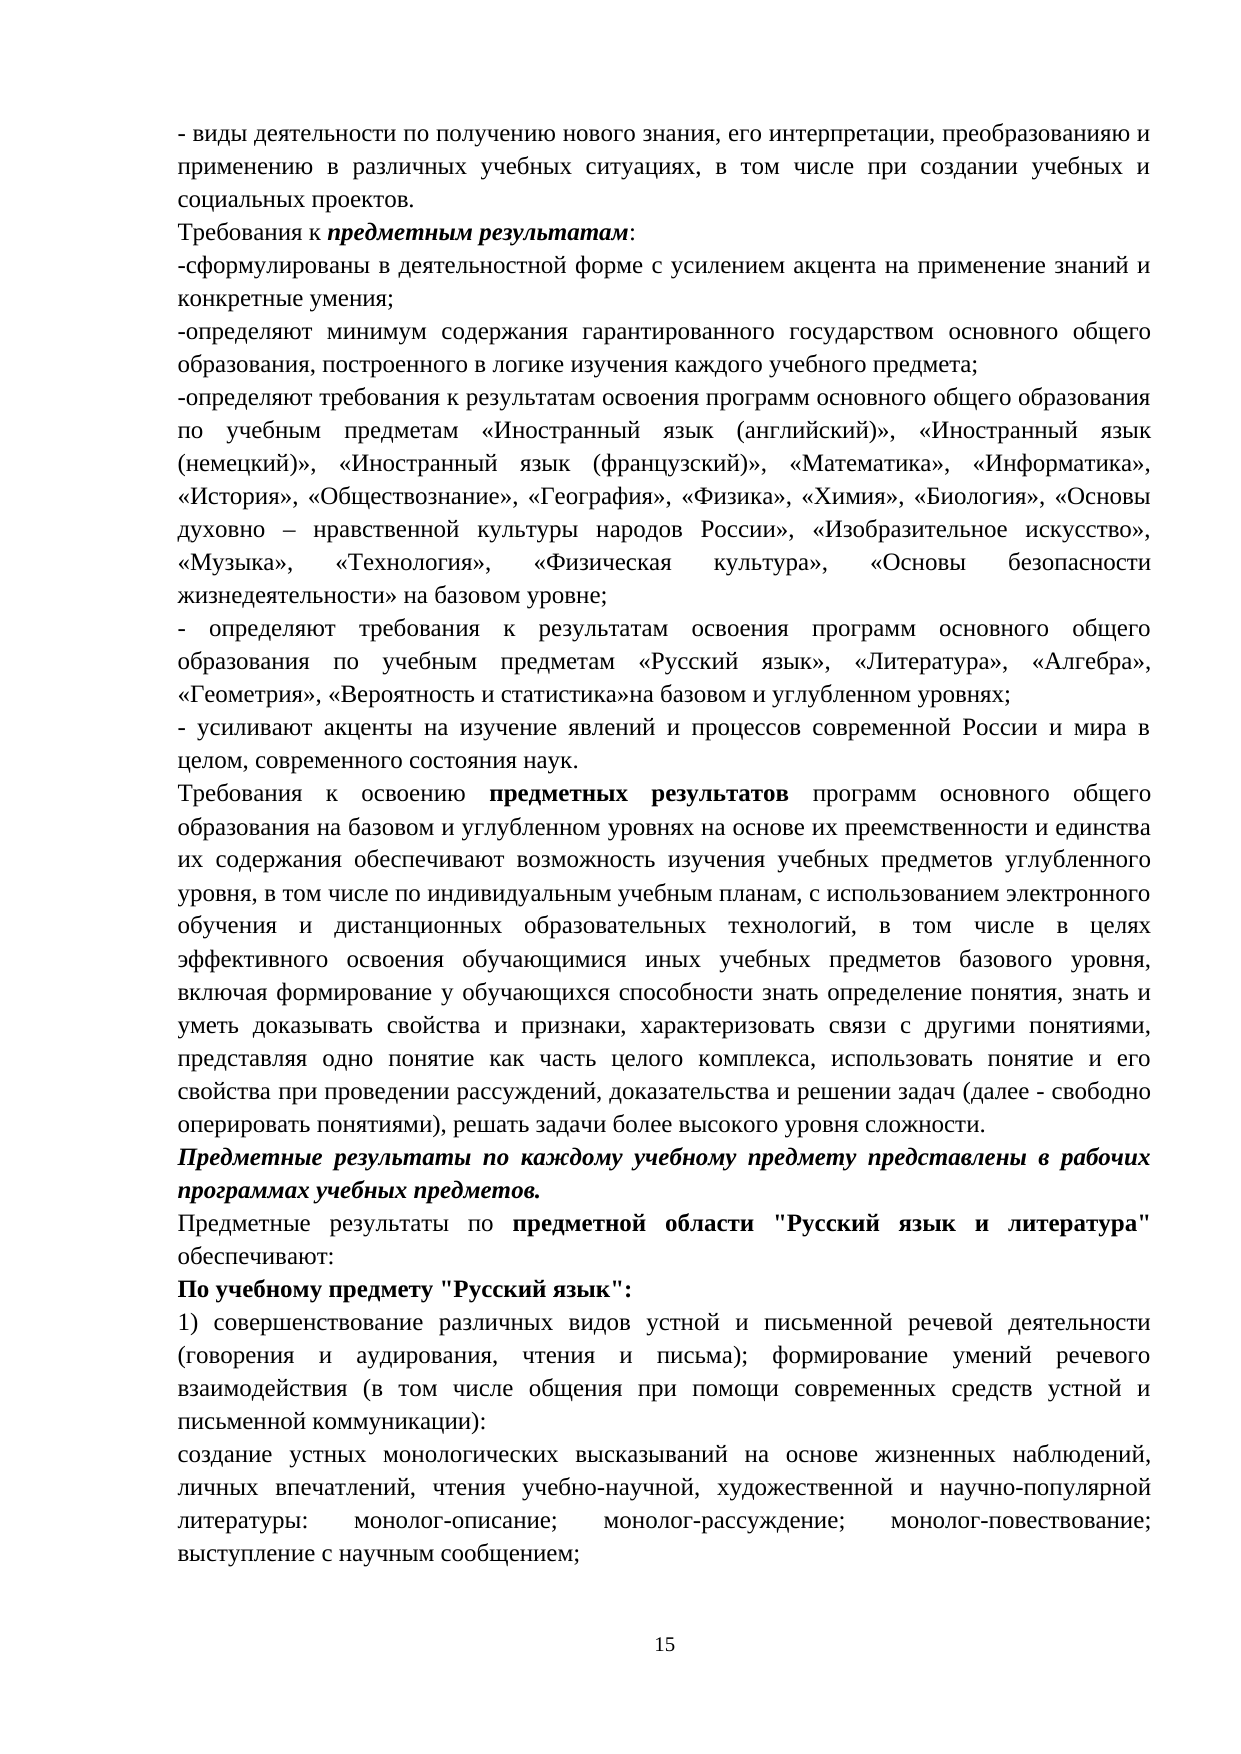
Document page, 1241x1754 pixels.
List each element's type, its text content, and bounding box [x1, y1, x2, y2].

text - усиливают акценты на изучение явлений и процессов современной России и мира в целом, современного состояния наук. [177, 712, 1152, 774]
text Предметные результаты по каждому учебному предмету представлены в рабочих программах учебных предметов. [177, 1142, 1152, 1203]
text создание устных монологических высказываний на основе жизненных наблюдений, личных впечатлений, чтения учебно-научной, художественной и научно-популярной литературы: монолог-описание; монолог-рассуждение; монолог-повествование; выступление с научным сообщением; [177, 1439, 1152, 1567]
text - определяют требования к результатам освоения программ основного общего образования по учебным предметам «Русский язык», «Литература», «Алгебра», «Геометрия», «Вероятность и статистика»на базовом и углубленном уровнях; [177, 613, 1152, 708]
text 1) совершенствование различных видов устной и письменной речевой деятельности (говорения и аудирования, чтения и письма); формирование умений речевого взаимодействия (в том числе общения при помощи современных средств устной и письменной коммуникации): [177, 1307, 1152, 1435]
text Требования к освоению предметных результатов программ основного общего образования на базовом и углубленном уровнях на основе их преемственности и единства их содержания обеспечивают возможность изучения учебных предметов углубленного уровня, в том числе по индивидуальным учебным планам, с использованием электронного обучения и дистанционных образовательных технологий, в том числе в целях эффективного освоения обучающимися иных учебных предметов базового уровня, включая формирование у обучающихся способности знать определение понятия, знать и уметь доказывать свойства и признаки, характеризовать связи с другими понятиями, представляя одно понятие как часть целого комплекса, использовать понятие и его свойства при проведении рассуждений, доказательства и решении задач (далее - свободно оперировать понятиями), решать задачи более высокого уровня сложности. [177, 778, 1152, 1137]
text -определяют минимум содержания гарантированного государством основного общего образования, построенного в логике изучения каждого учебного предмета; [177, 316, 1152, 378]
text -сформулированы в деятельностной форме с усилением акцента на применение знаний и конкретные умения; [177, 250, 1152, 312]
text -определяют требования к результатам освоения программ основного общего образования по учебным предметам «Иностранный язык (английский)», «Иностранный язык (немецкий)», «Иностранный язык (французский)», «Математика», «Информатика», «История», «Обществознание», «География», «Физика», «Химия», «Биология», «Основы духовно – нравственной культуры народов России», «Изобразительное искусство», «Музыка», «Технология», «Физическая культура», «Основы безопасности жизнедеятельности» на базовом уровне; [177, 382, 1152, 609]
text Требования к предметным результатам: [177, 217, 1152, 246]
text Предметные результаты по предметной области "Русский язык и литература" обеспечивают: [177, 1208, 1152, 1269]
text По учебному предмету "Русский язык": [177, 1274, 1152, 1303]
text - виды деятельности по получению нового знания, его интерпретации, преобразованияю и применению в различных учебных ситуациях, в том числе при создании учебных и социальных проектов. [177, 118, 1152, 213]
